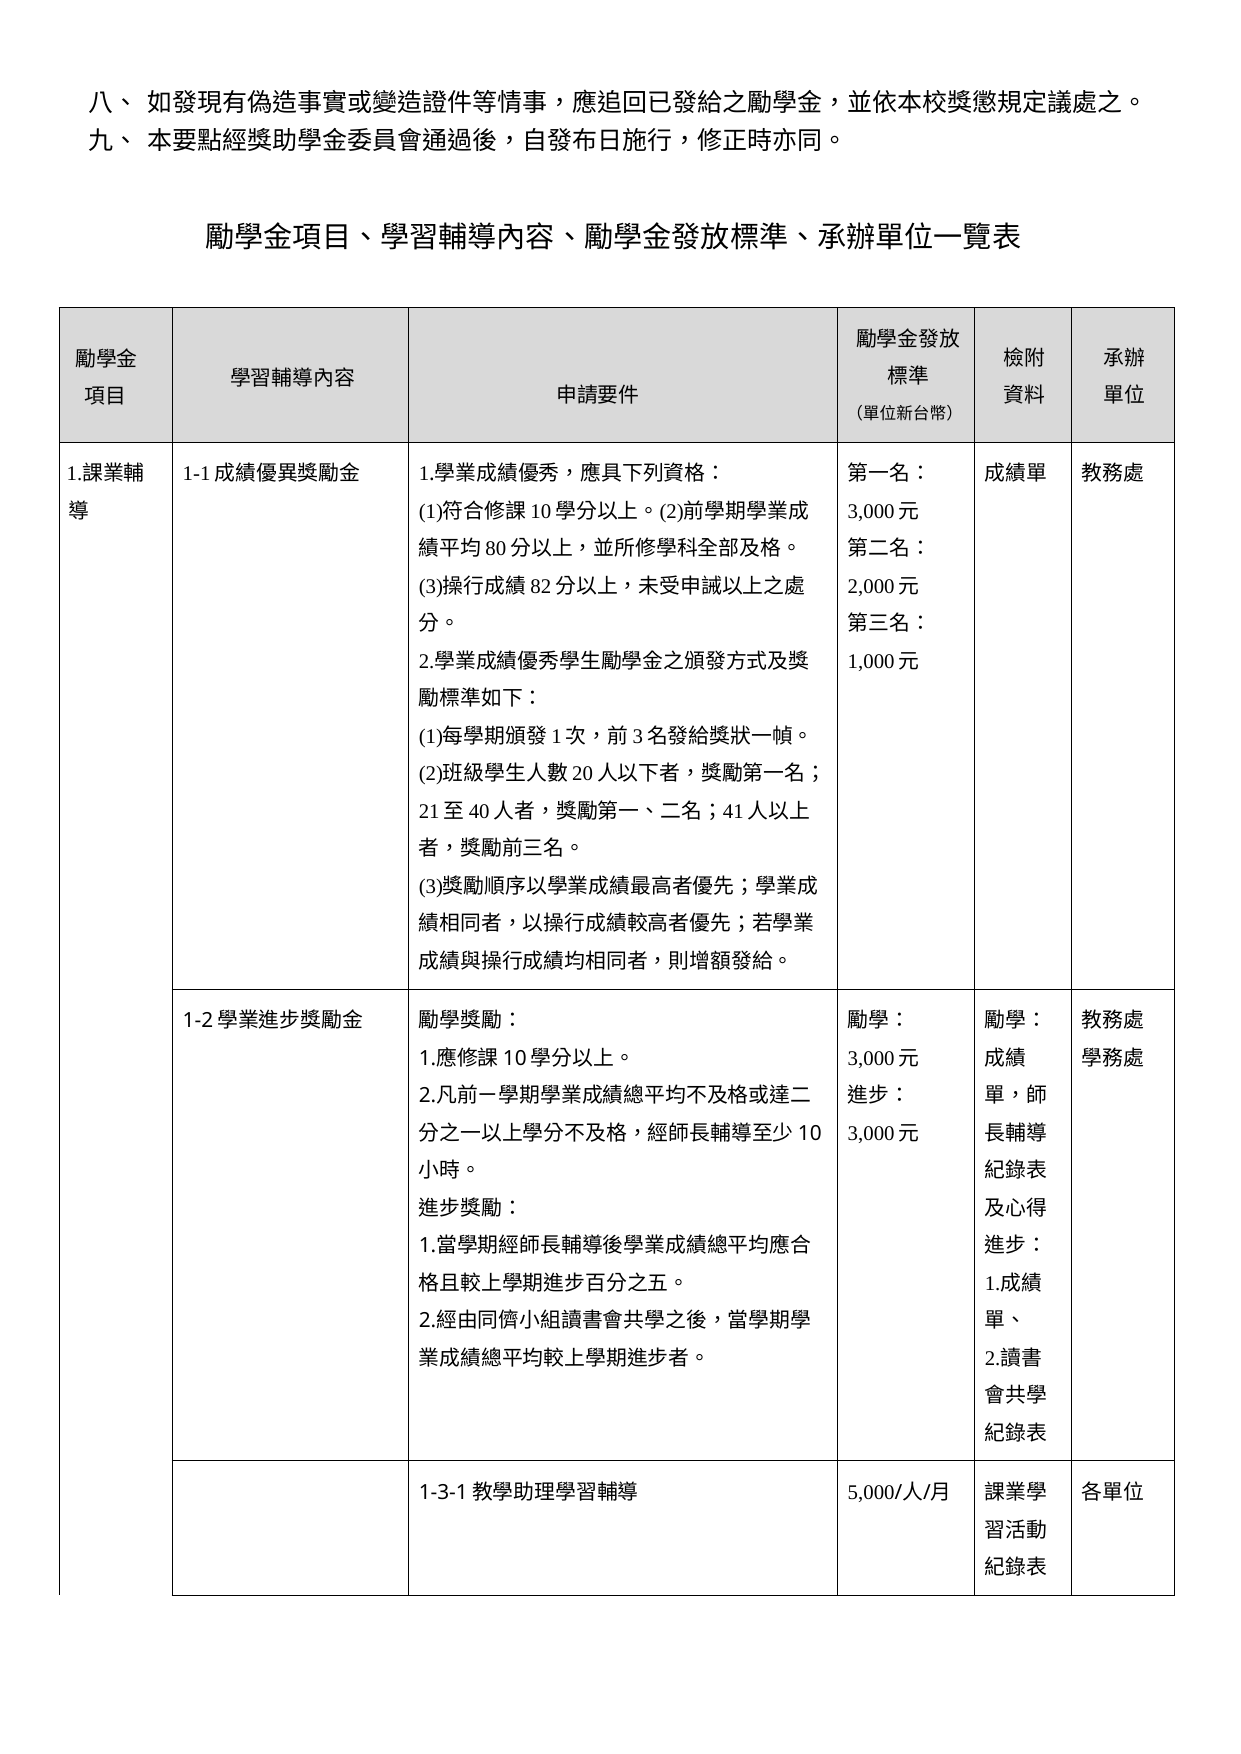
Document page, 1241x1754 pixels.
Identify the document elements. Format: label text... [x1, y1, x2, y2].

table_cell 教務處 學務處 [1072, 990, 1174, 1460]
table_cell 第一名：3,000元 第二名：2,000元 第三名：1,000元 [838, 443, 974, 988]
table_cell 1-3-1教學助理學習輔導 [409, 1461, 837, 1595]
table_cell 課業學習活動紀錄表 [975, 1461, 1071, 1595]
table_cell 1.學業成績優秀，應具下列資格： (1)符合修課10學分以上。(2)前學期學業成績平均80分以上，並所修學科全部及格。 (3)操行成績82分以上，未受申誡以上之處分。 2.學業成績優秀學生勵學金之頒發方式及獎勵標準如下： (1)每學期頒發1次，前3名發給獎狀一幀。 (2)班級學生人數20人以下者，獎勵第一名；21至40人者，獎勵第一、二名；41人以上者，獎勵前三名。 (3)獎勵順序以學業成績最高者優先；學業成績相同者，以操行成績較高者優先；若學業成績與操行成績均相同者，則增額發給。 [409, 443, 837, 988]
table_cell 勵學：成績單，師長輔導紀錄表及心得 進步： 1.成績單、 2.讀書會共學紀錄表 [975, 990, 1071, 1460]
table_cell 教務處 [1072, 443, 1174, 988]
table_header 學習輔導內容 [173, 308, 408, 442]
table_header 檢附 資料 [975, 308, 1071, 442]
table_cell 1-2學業進步獎勵金 [173, 990, 408, 1460]
table_cell 勵學獎勵： 1.應修課10學分以上。 2.凡前ㄧ學期學業成績總平均不及格或達二分之一以上學分不及格，經師長輔導至少10小時。 進步獎勵： 1.當學期經師長輔導後學業成績總平均應合格且較上學期進步百分之五。 2.經由同儕小組讀書會共學之後，當學期學業成績總平均較上學期進步者。 [409, 990, 837, 1460]
table_cell 1-1成績優異獎勵金 [173, 443, 408, 988]
table_cell 成績單 [975, 443, 1071, 988]
table_header 申請要件 [409, 308, 837, 442]
list 如發現有偽造事實或變造證件等情事，應追回已發給之勵學金，並依本校獎懲規定議處之。 [89, 82, 1164, 119]
table_cell 1.課業輔導 [60, 443, 172, 1595]
table_header 承辦單位 [1072, 308, 1174, 442]
table_header 勵學金發放標準 （單位新台幣） [838, 308, 974, 442]
text 勵學金項目、學習輔導內容、勵學金發放標準、承辦單位一覽表 [59, 194, 1167, 269]
table_cell 各單位 [1072, 1461, 1174, 1595]
table_header 勵學金項目 [60, 308, 172, 442]
list 本要點經獎助學金委員會通過後，自發布日施行，修正時亦同。 [89, 119, 1164, 157]
table_cell 5,000/人/月 [838, 1461, 974, 1595]
table_cell 勵學： 3,000元 進步： 3,000元 [838, 990, 974, 1460]
table_cell [173, 1461, 408, 1595]
